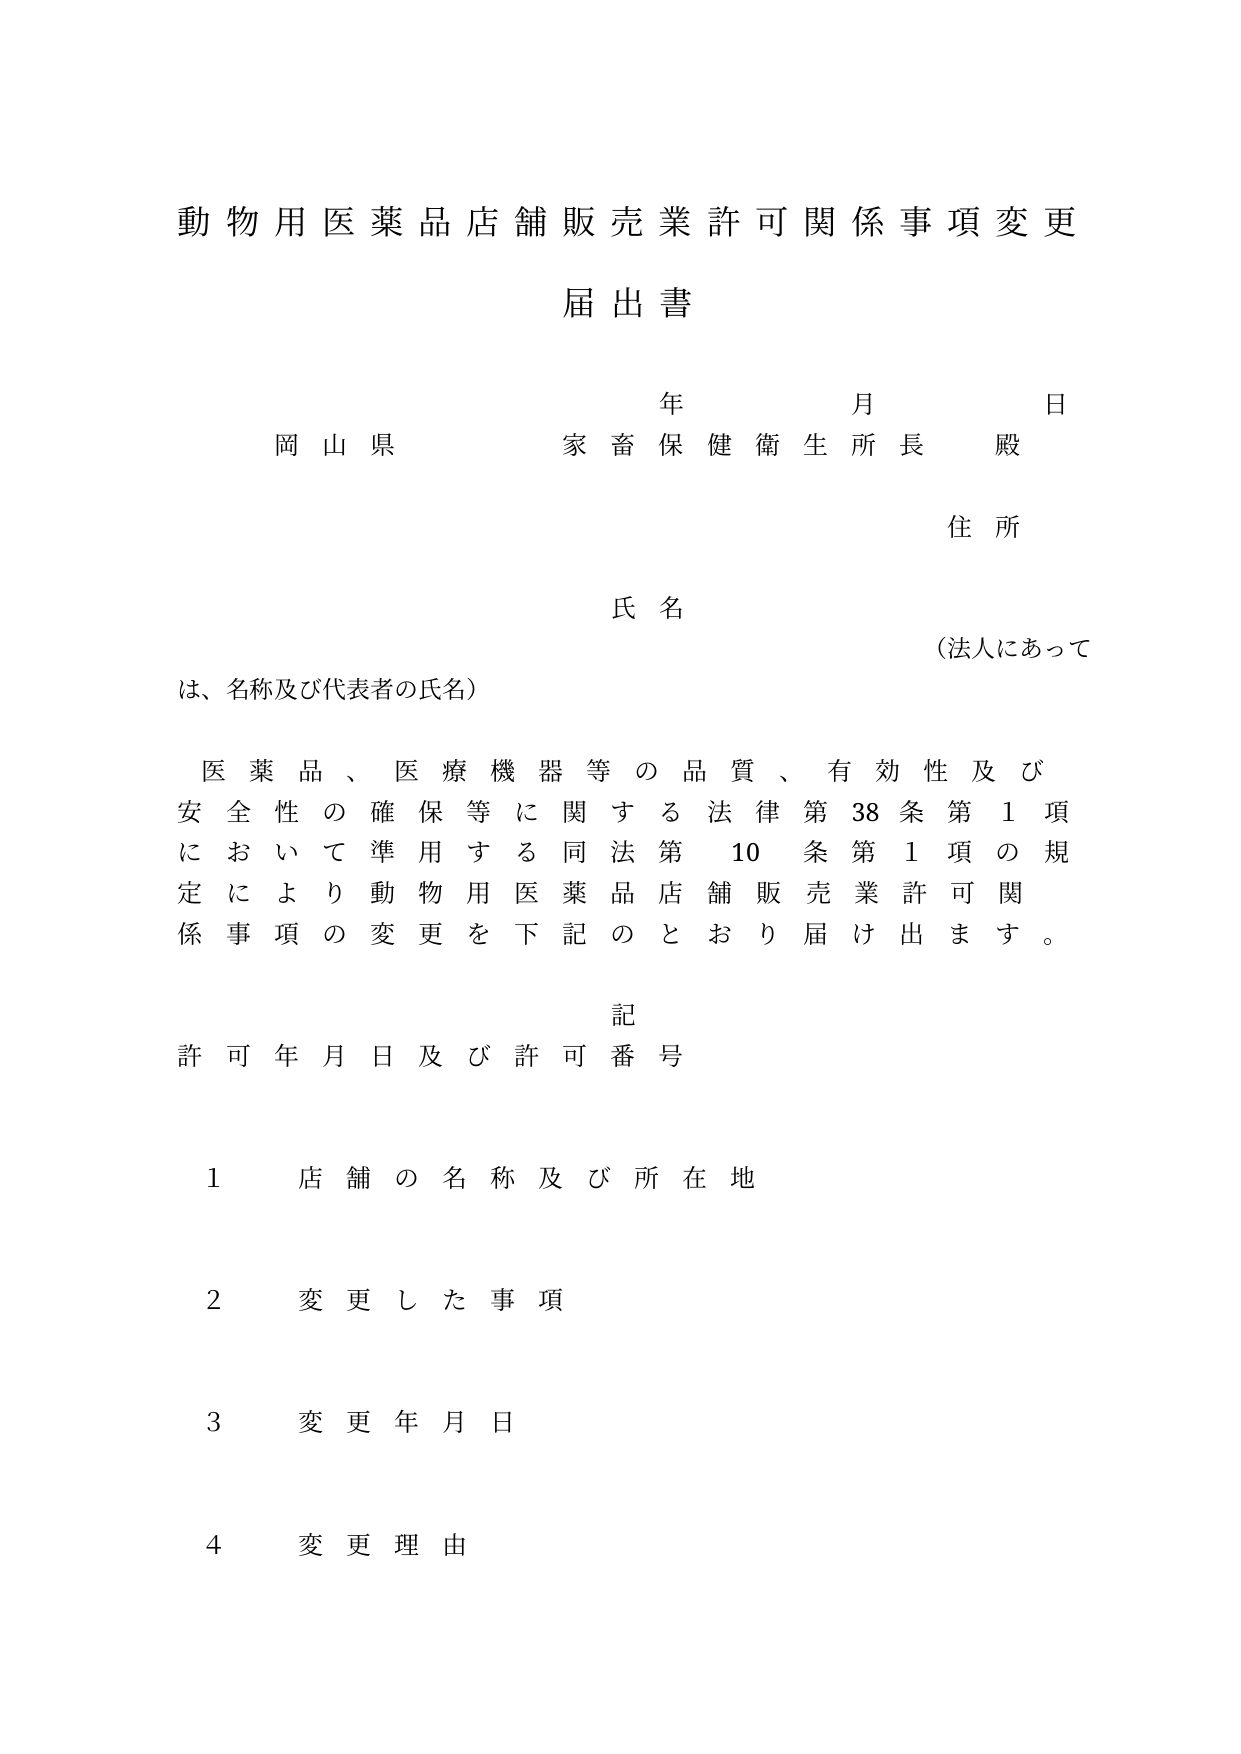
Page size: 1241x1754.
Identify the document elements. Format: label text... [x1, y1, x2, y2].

text （法人にあっては、名称及び代表者の氏名） [178, 627, 1092, 708]
text 氏名 [178, 586, 1092, 627]
text 記 [178, 993, 1092, 1034]
text ３ 変更年月日 [178, 1401, 1092, 1442]
text 動物用医薬品店舗販売業許可関係事項変更届出書 [178, 179, 1092, 342]
text 岡山県 家畜保健衛生所長 殿 [178, 423, 1092, 464]
text 年 月 日 [178, 383, 1092, 423]
text ４ 変更理由 [178, 1523, 1092, 1564]
text 住所 [178, 505, 1092, 546]
text 許可年月日及び許可番号 [178, 1034, 1092, 1075]
text ２ 変更した事項 [178, 1279, 1092, 1319]
text １ 店舗の名称及び所在地 [178, 1156, 1092, 1197]
text 医薬品、医療機器等の品質、有効性及び安全性の確保等に関する法律第38条第１項において準用する同法第10条第１項の規定により動物用医薬品店舗販売業許可関係事項の変更を下記のとおり届け出ます。 [178, 749, 1092, 953]
